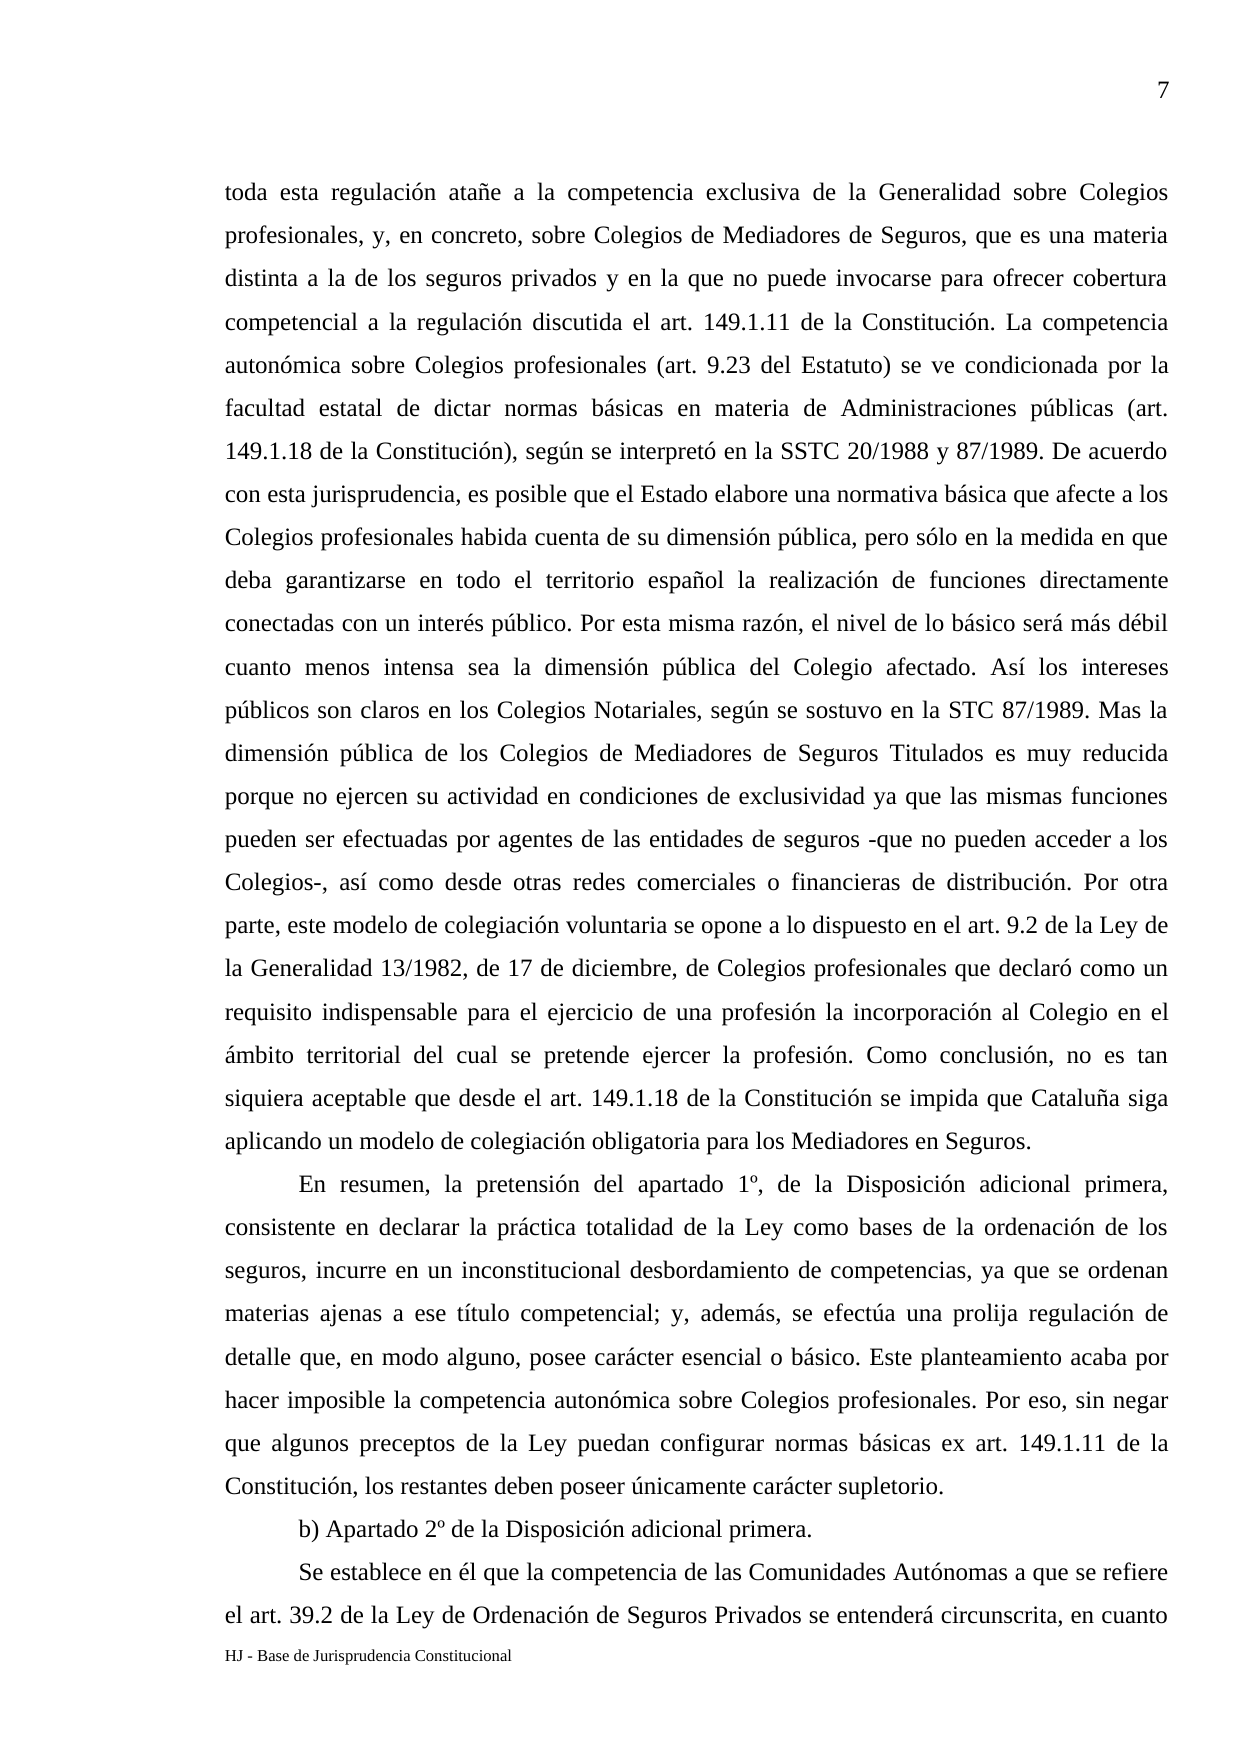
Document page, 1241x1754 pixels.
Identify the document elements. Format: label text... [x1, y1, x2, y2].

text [224, 177, 1169, 1155]
text En resumen, la pretensión del apartado 1º, de la Disposición adicional primera, consistente en declarar la práctica totalidad de la Ley como bases de la ordenación de los seguros, incurre en un inconstitucional desbordamiento de competencias, ya que se ordenan materias ajenas a ese título competencial; y, además, se efectúa una prolija regulación de detalle que, en modo alguno, posee carácter esencial o básico. Este planteamiento acaba por hacer imposible la competencia autonómica sobre Colegios profesionales. Por eso, sin negar que algunos preceptos de la Ley puedan configurar normas básicas ex art. 149.1.11 de la Constitución, los restantes deben poseer únicamente carácter supletorio. [224, 1169, 1169, 1500]
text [224, 1557, 1169, 1629]
text b) Apartado 2º de la Disposición adicional primera. [224, 1514, 1169, 1543]
